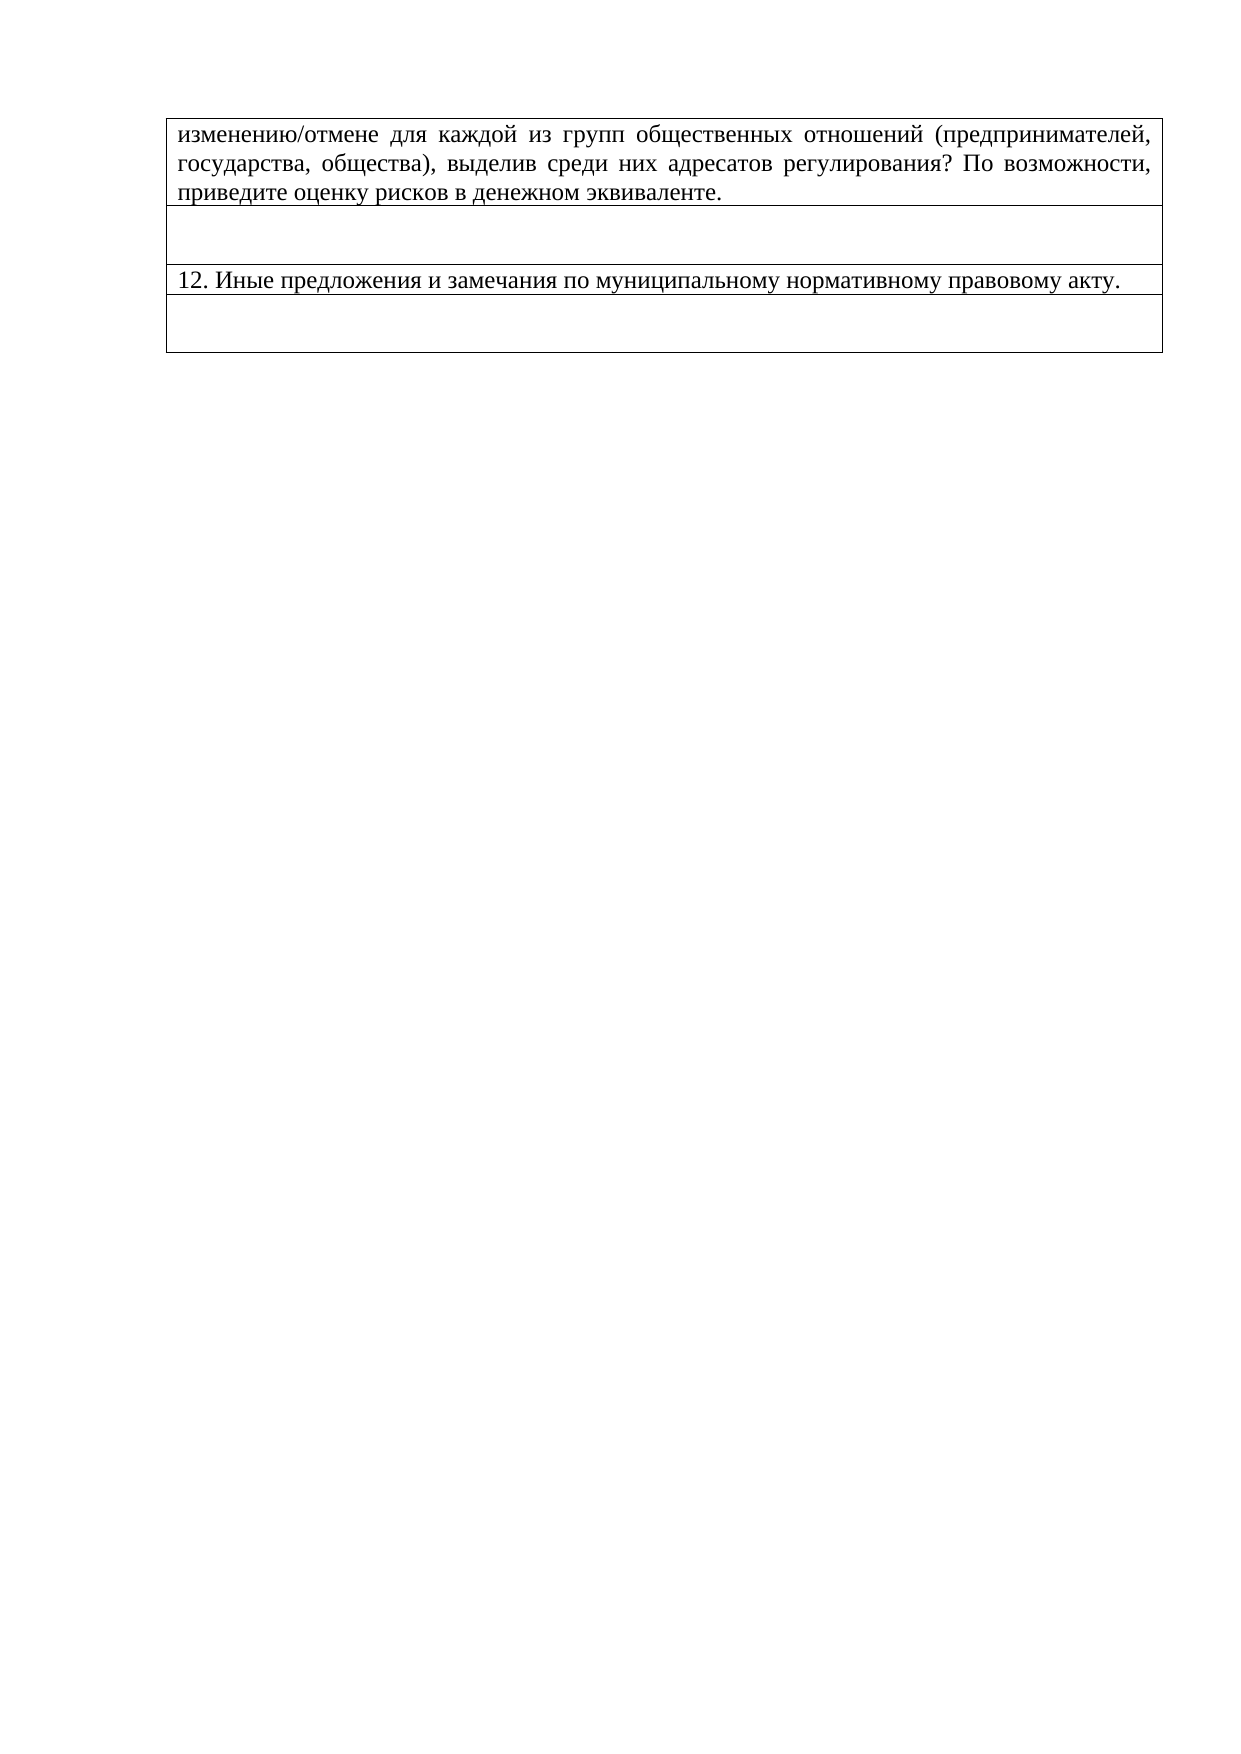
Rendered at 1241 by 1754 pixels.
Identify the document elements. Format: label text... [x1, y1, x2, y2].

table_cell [167, 119, 1162, 205]
table_cell 12. Иные предложения и замечания по муниципальному нормативному правовому акту. [167, 265, 1162, 294]
table_cell [167, 206, 1162, 264]
table_cell [167, 295, 1162, 352]
